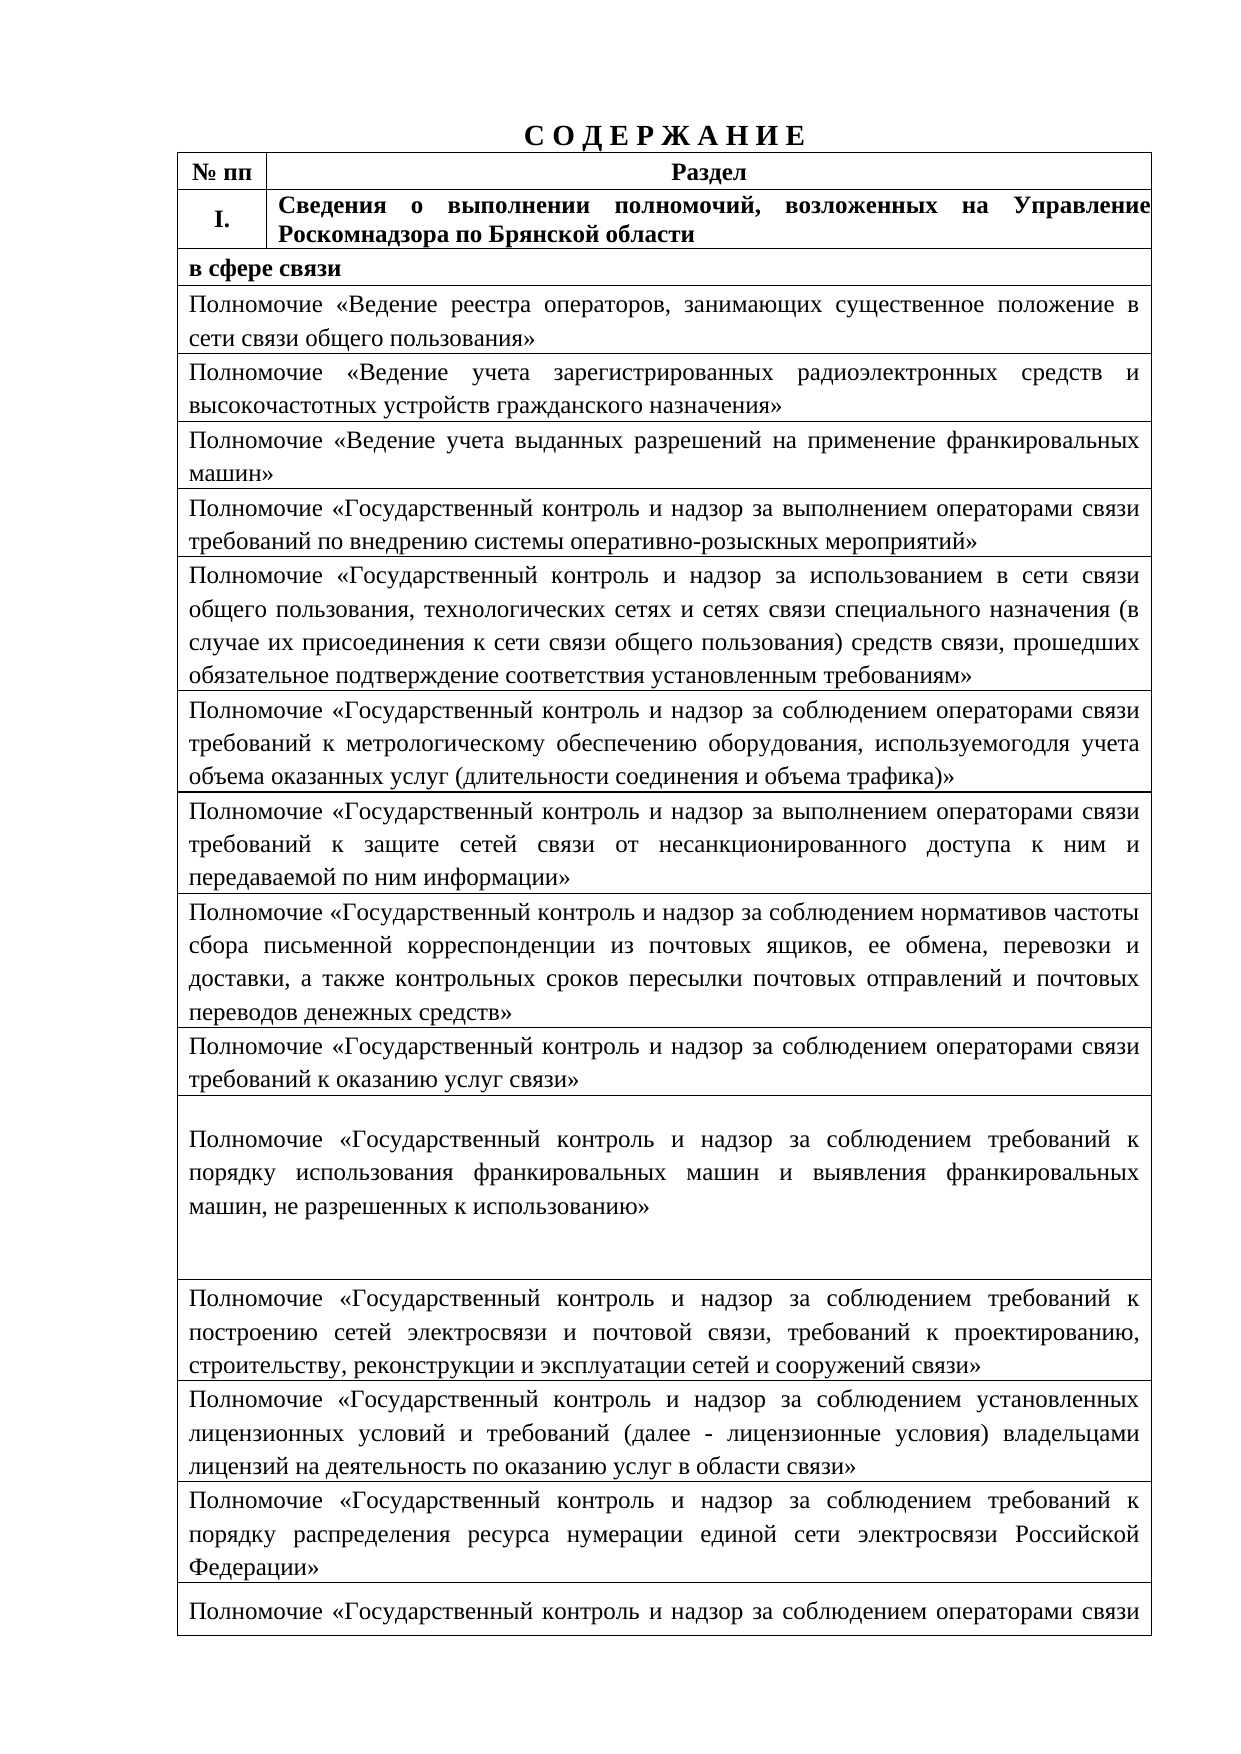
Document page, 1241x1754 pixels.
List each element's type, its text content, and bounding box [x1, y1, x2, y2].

table_cell Полномочие «Государственный контроль и надзор за соблюдением установленных лицензионных условий и требований (далее - лицензионные условия) владельцами лицензий на деятельность по оказанию услуг в области связи» [178, 1381, 1151, 1481]
table_cell Сведения о выполнении полномочий, возложенных на Управление Роскомнадзора по Брянской области [267, 190, 1151, 248]
table_cell Полномочие «Государственный контроль и надзор за использованием в сети связи общего пользования, технологических сетях и сетях связи специального назначения (в случае их присоединения к сети связи общего пользования) средств связи, прошедших обязательное подтверждение соответствия установленным требованиям» [178, 557, 1151, 690]
table_header № пп [178, 153, 266, 189]
table_cell Полномочие «Государственный контроль и надзор за выполнением операторами связи требований по внедрению системы оперативно-розыскных мероприятий» [178, 489, 1151, 556]
table_cell Полномочие «Государственный контроль и надзор за выполнением операторами связи требований к защите сетей связи от несанкционированного доступа к ним и передаваемой по ним информации» [178, 793, 1151, 892]
table_cell Полномочие «Государственный контроль и надзор за соблюдением операторами связи требований к оказанию услуг связи» [178, 1028, 1151, 1094]
table_cell Полномочие «Ведение реестра операторов, занимающих существенное положение в сети связи общего пользования» [178, 286, 1151, 353]
table_cell Полномочие «Государственный контроль и надзор за соблюдением требований к порядку использования франкировальных машин и выявления франкировальных машин, не разрешенных к использованию» [178, 1096, 1151, 1279]
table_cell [178, 1583, 1151, 1635]
table_header Раздел [267, 153, 1151, 189]
table_cell Полномочие «Ведение учета выданных разрешений на применение франкировальных машин» [178, 422, 1151, 488]
table_cell I. [178, 190, 266, 248]
table_cell Полномочие «Государственный контроль и надзор за соблюдением операторами связи требований к метрологическому обеспечению оборудования, используемогодля учета объема оказанных услуг (длительности соединения и объема трафика)» [178, 691, 1151, 791]
text С О Д Е Р Ж А Н И Е [177, 118, 1152, 152]
table_cell в сфере связи [178, 249, 1151, 285]
table_cell Полномочие «Ведение учета зарегистрированных радиоэлектронных средств и высокочастотных устройств гражданского назначения» [178, 354, 1151, 421]
table_cell Полномочие «Государственный контроль и надзор за соблюдением требований к построению сетей электросвязи и почтовой связи, требований к проектированию, строительству, реконструкции и эксплуатации сетей и сооружений связи» [178, 1280, 1151, 1380]
table_cell Полномочие «Государственный контроль и надзор за соблюдением требований к порядку распределения ресурса нумерации единой сети электросвязи Российской Федерации» [178, 1482, 1151, 1582]
table_cell Полномочие «Государственный контроль и надзор за соблюдением нормативов частоты сбора письменной корреспонденции из почтовых ящиков, ее обмена, перевозки и доставки, а также контрольных сроков пересылки почтовых отправлений и почтовых переводов денежных средств» [178, 894, 1151, 1027]
